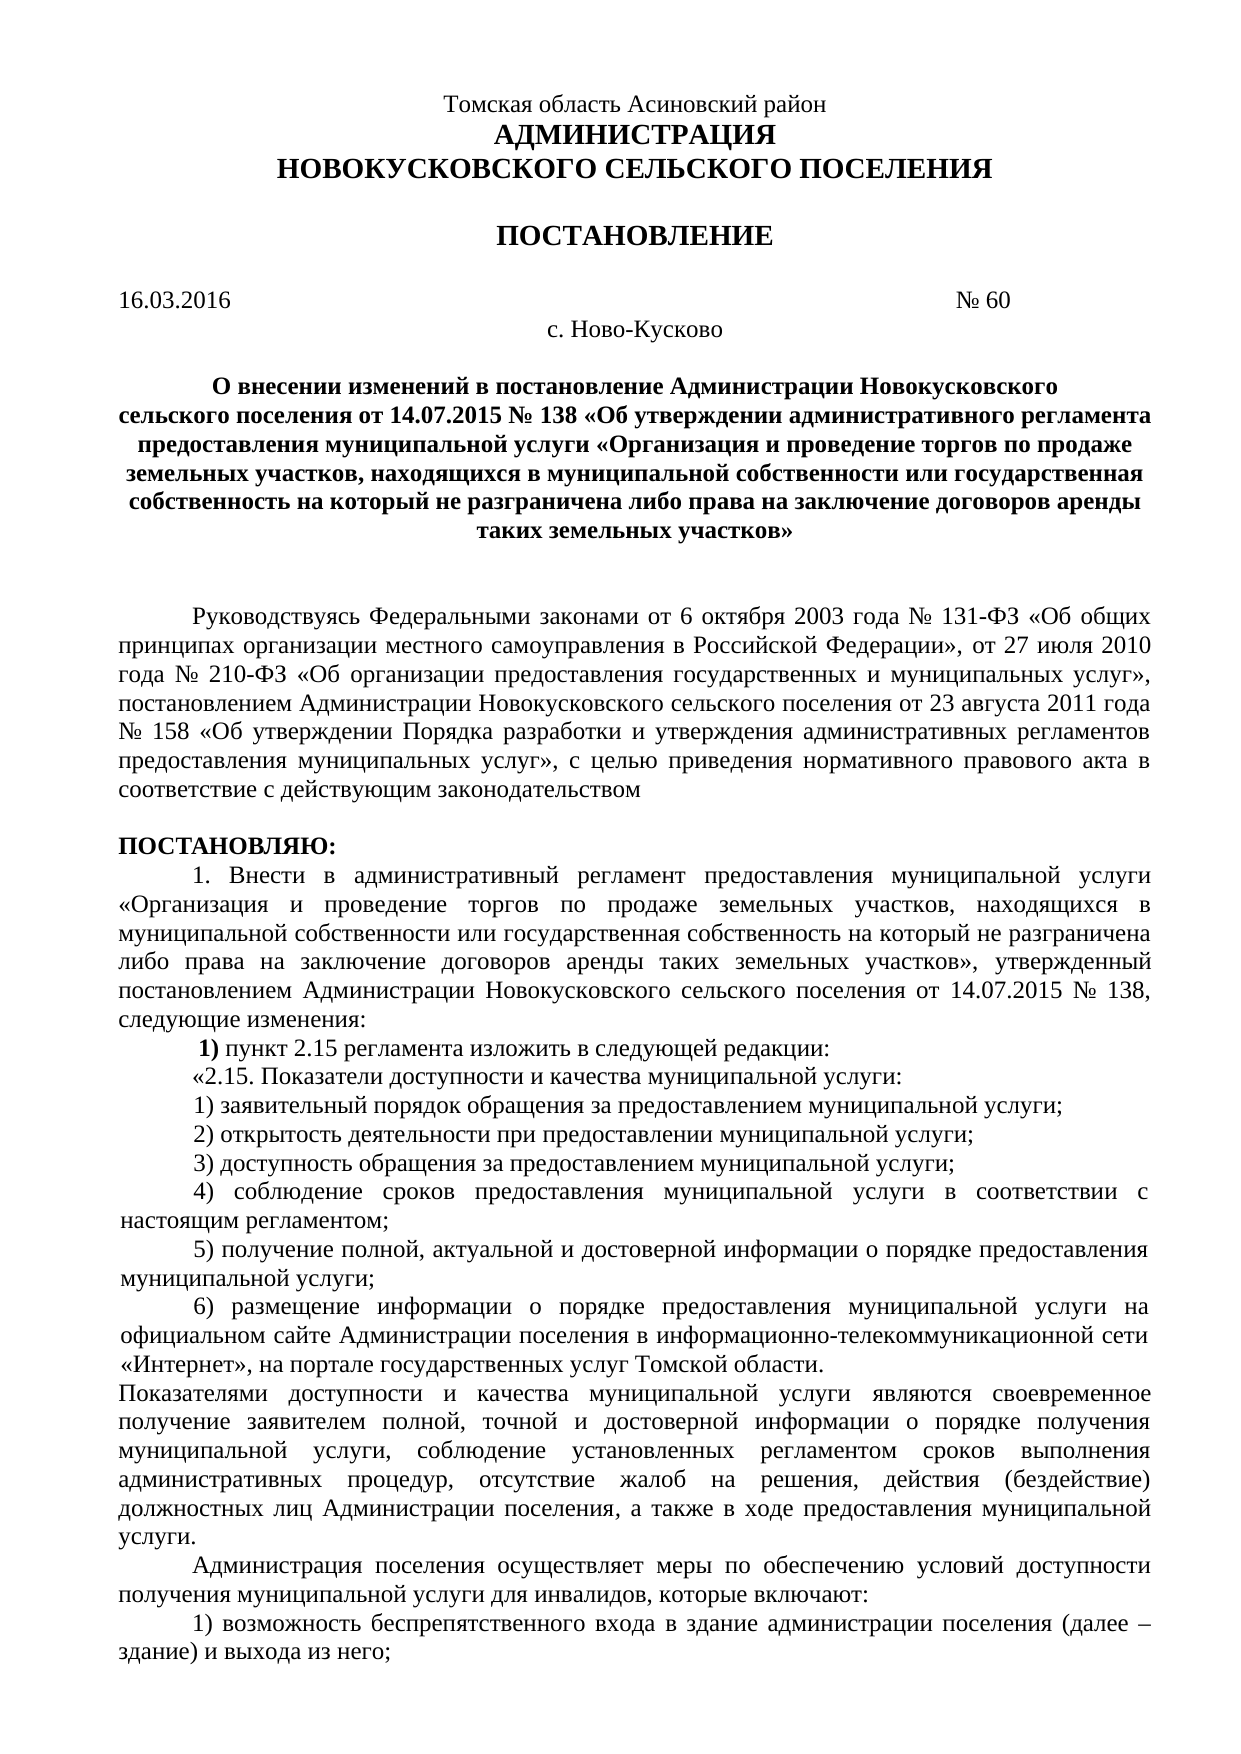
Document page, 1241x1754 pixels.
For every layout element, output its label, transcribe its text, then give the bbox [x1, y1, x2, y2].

text «2.15. Показатели доступности и качества муниципальной услуги: [118, 1061, 1152, 1090]
text ПОСТАНОВЛЯЮ: [118, 831, 1152, 860]
text 1) пункт 2.15 регламента изложить в следующей редакции: [118, 1033, 1152, 1061]
text 16.03.2016 № 60 [118, 285, 1152, 314]
text 1) возможность беспрепятственного входа в здание администрации поселения (далее – здание) и выхода из него; [118, 1608, 1152, 1665]
text с. Ново-Кусково [118, 314, 1152, 343]
text 1) заявительный порядок обращения за предоставлением муниципальной услуги; [120, 1090, 1149, 1119]
text Руководствуясь Федеральными законами от 6 октября 2003 года № 131-ФЗ «Об общих принципах организации местного самоуправления в Российской Федерации», от 27 июля 2010 года № 210-ФЗ «Об организации предоставления государственных и муниципальных услуг», постановлением Администрации Новокусковского сельского поселения от 23 августа 2011 года № 158 «Об утверждении Порядка разработки и утверждения административных регламентов предоставления муниципальных услуг», с целью приведения нормативного правового акта в соответствие с действующим законодательством [118, 601, 1152, 803]
text О внесении изменений в постановление Администрации Новокусковского [118, 371, 1152, 400]
text НОВОКУСКОВСКОГО СЕЛЬСКОГО ПОСЕЛЕНИЯ [118, 151, 1152, 184]
text 2) открытость деятельности при предоставлении муниципальной услуги; [120, 1119, 1149, 1148]
text Администрация поселения осуществляет меры по обеспечению условий доступности получения муниципальной услуги для инвалидов, которые включают: [118, 1550, 1152, 1608]
text 3) доступность обращения за предоставлением муниципальной услуги; [120, 1148, 1149, 1176]
text Показателями доступности и качества муниципальной услуги являются своевременное получение заявителем полной, точной и достоверной информации о порядке получения муниципальной услуги, соблюдение установленных регламентом сроков выполнения административных процедур, отсутствие жалоб на решения, действия (бездействие) должностных лиц Администрации поселения, а также в ходе предоставления муниципальной услуги. [118, 1378, 1152, 1550]
text ПОСТАНОВЛЕНИЕ [118, 218, 1152, 252]
text 4) соблюдение сроков предоставления муниципальной услуги в соответствии с настоящим регламентом; [120, 1176, 1149, 1234]
text Томская область Асиновский район [118, 89, 1152, 117]
text 6) размещение информации о порядке предоставления муниципальной услуги на официальном сайте Администрации поселения в информационно-телекоммуникационной сети «Интернет», на портале государственных услуг Томской области. [120, 1291, 1149, 1378]
text 1. Внести в административный регламент предоставления муниципальной услуги «Организация и проведение торгов по продаже земельных участков, находящихся в муниципальной собственности или государственная собственность на который не разграничена либо права на заключение договоров аренды таких земельных участков», утвержденный постановлением Администрации Новокусковского сельского поселения от 14.07.2015 № 138, следующие изменения: [118, 860, 1152, 1033]
text АДМИНИСТРАЦИЯ [118, 117, 1152, 151]
text сельского поселения от 14.07.2015 № 138 «Об утверждении административного регламента предоставления муниципальной услуги «Организация и проведение торгов по продаже земельных участков, находящихся в муниципальной собственности или государственная собственность на который не разграничена либо права на заключение договоров аренды таких земельных участков» [118, 400, 1152, 544]
text 5) получение полной, актуальной и достоверной информации о порядке предоставления муниципальной услуги; [120, 1234, 1149, 1291]
